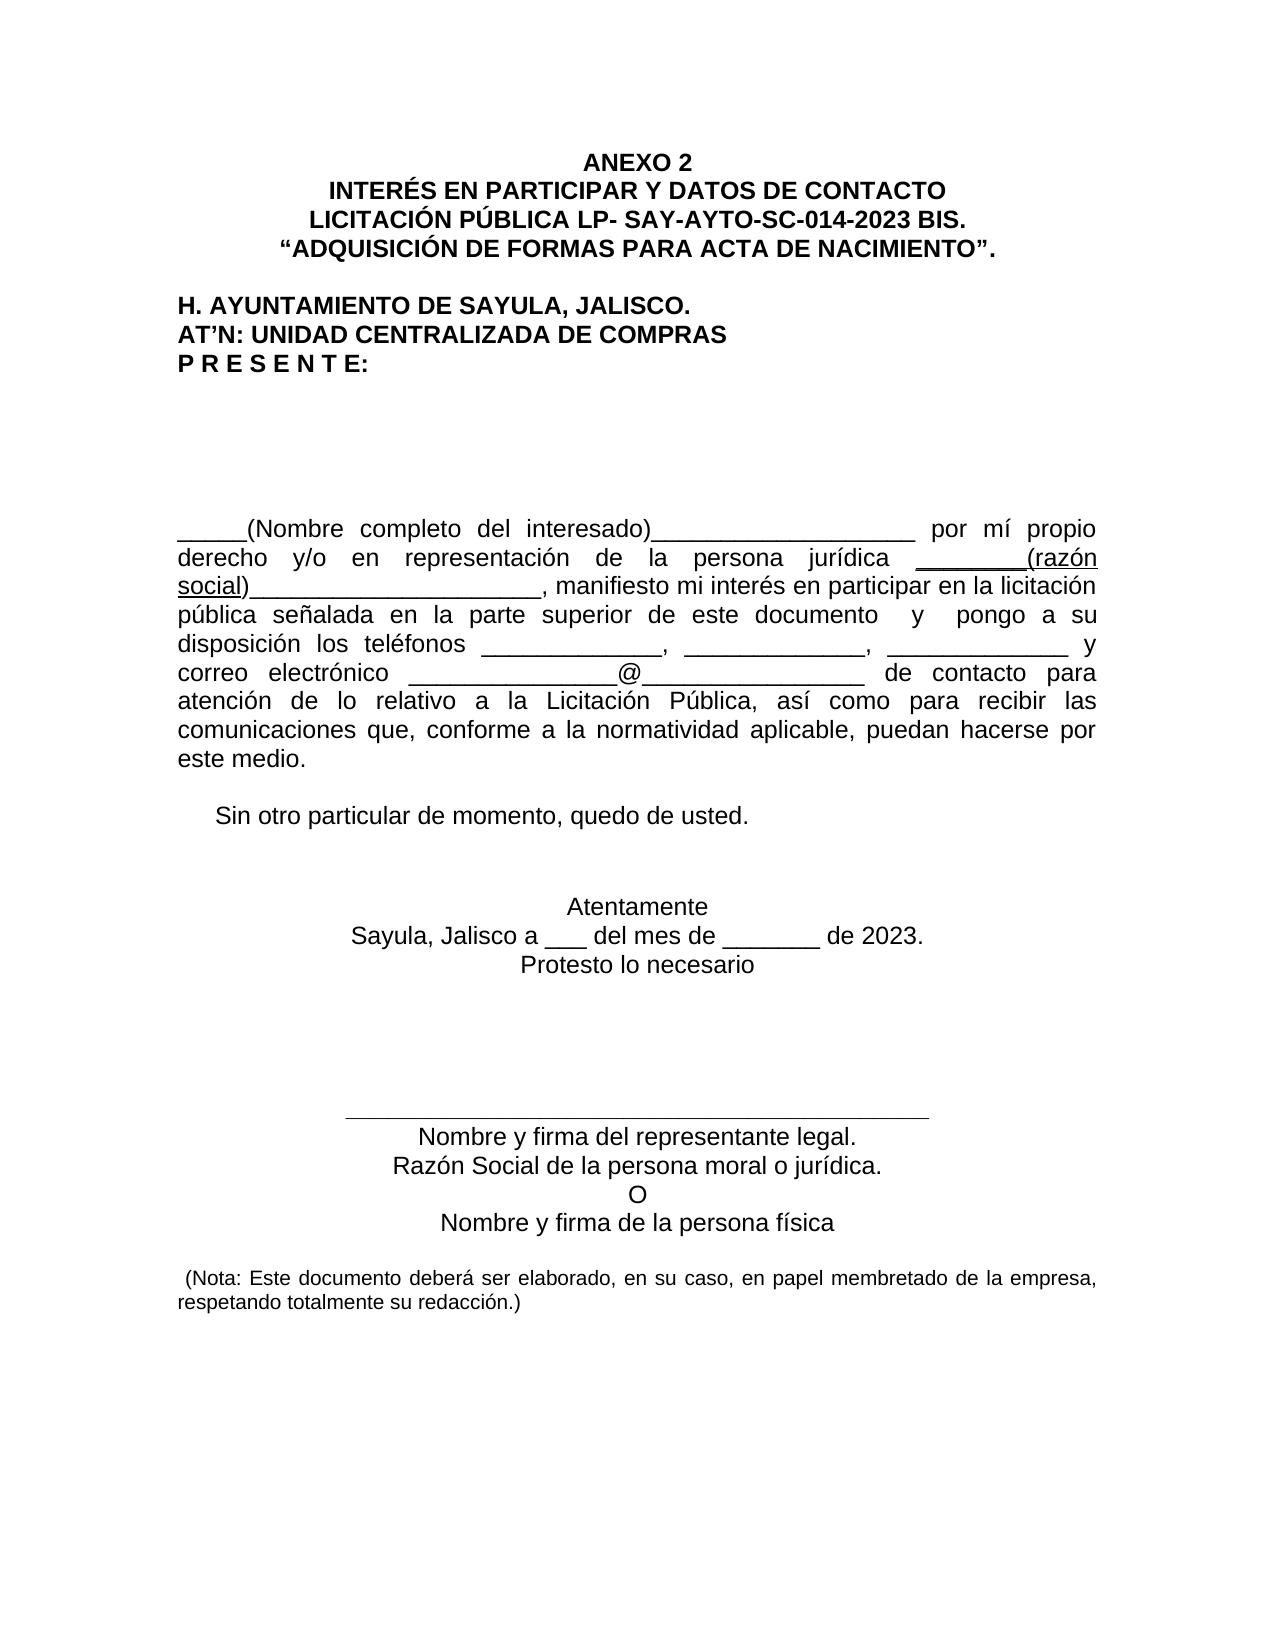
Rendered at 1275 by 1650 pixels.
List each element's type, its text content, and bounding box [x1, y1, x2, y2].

text LICITACIÓN PÚBLICA LP- SAY-AYTO-SC-014-2023 BIS. [177, 205, 1098, 234]
text “ADQUISICIÓN DE FORMAS PARA ACTA DE NACIMIENTO”. [177, 234, 1098, 263]
text Nombre y firma de la persona física [177, 1208, 1098, 1237]
text ANEXO 2 [177, 148, 1098, 176]
text O [177, 1180, 1098, 1208]
text Nombre y firma del representante legal. [177, 1122, 1098, 1151]
text (Nota: Este documento deberá ser elaborado, en su caso, en papel membretado de la empresa, respetando totalmente su redacción.) [177, 1266, 1098, 1314]
text Protesto lo necesario [177, 950, 1098, 978]
text Razón Social de la persona moral o jurídica. [177, 1151, 1098, 1180]
text INTERÉS EN PARTICIPAR Y DATOS DE CONTACTO [177, 176, 1098, 205]
text Sin otro particular de momento, quedo de usted. [177, 801, 1098, 830]
text __________________________________________ [177, 1093, 1098, 1122]
text P R E S E N T E: [177, 349, 1098, 378]
text AT’N: UNIDAD CENTRALIZADA DE COMPRAS [177, 320, 1098, 349]
text _____(Nombre completo del interesado)___________________ por mí propio derecho y/o en representación de la persona jurídica ________(razón social)_____________________, manifiesto mi interés en participar en la licitación pública señalada en la parte superior de este documento y pongo a su disposición los teléfonos _____________, _____________, _____________ y correo electrónico _______________@________________ de contacto para atención de lo relativo a la Licitación Pública, así como para recibir las comunicaciones que, conforme a la normatividad aplicable, puedan hacerse por este medio. [177, 514, 1098, 773]
text Sayula, Jalisco a ___ del mes de _______ de 2023. [177, 921, 1098, 950]
text H. AYUNTAMIENTO DE SAYULA, JALISCO. [177, 291, 1098, 320]
text Atentamente [177, 892, 1098, 921]
